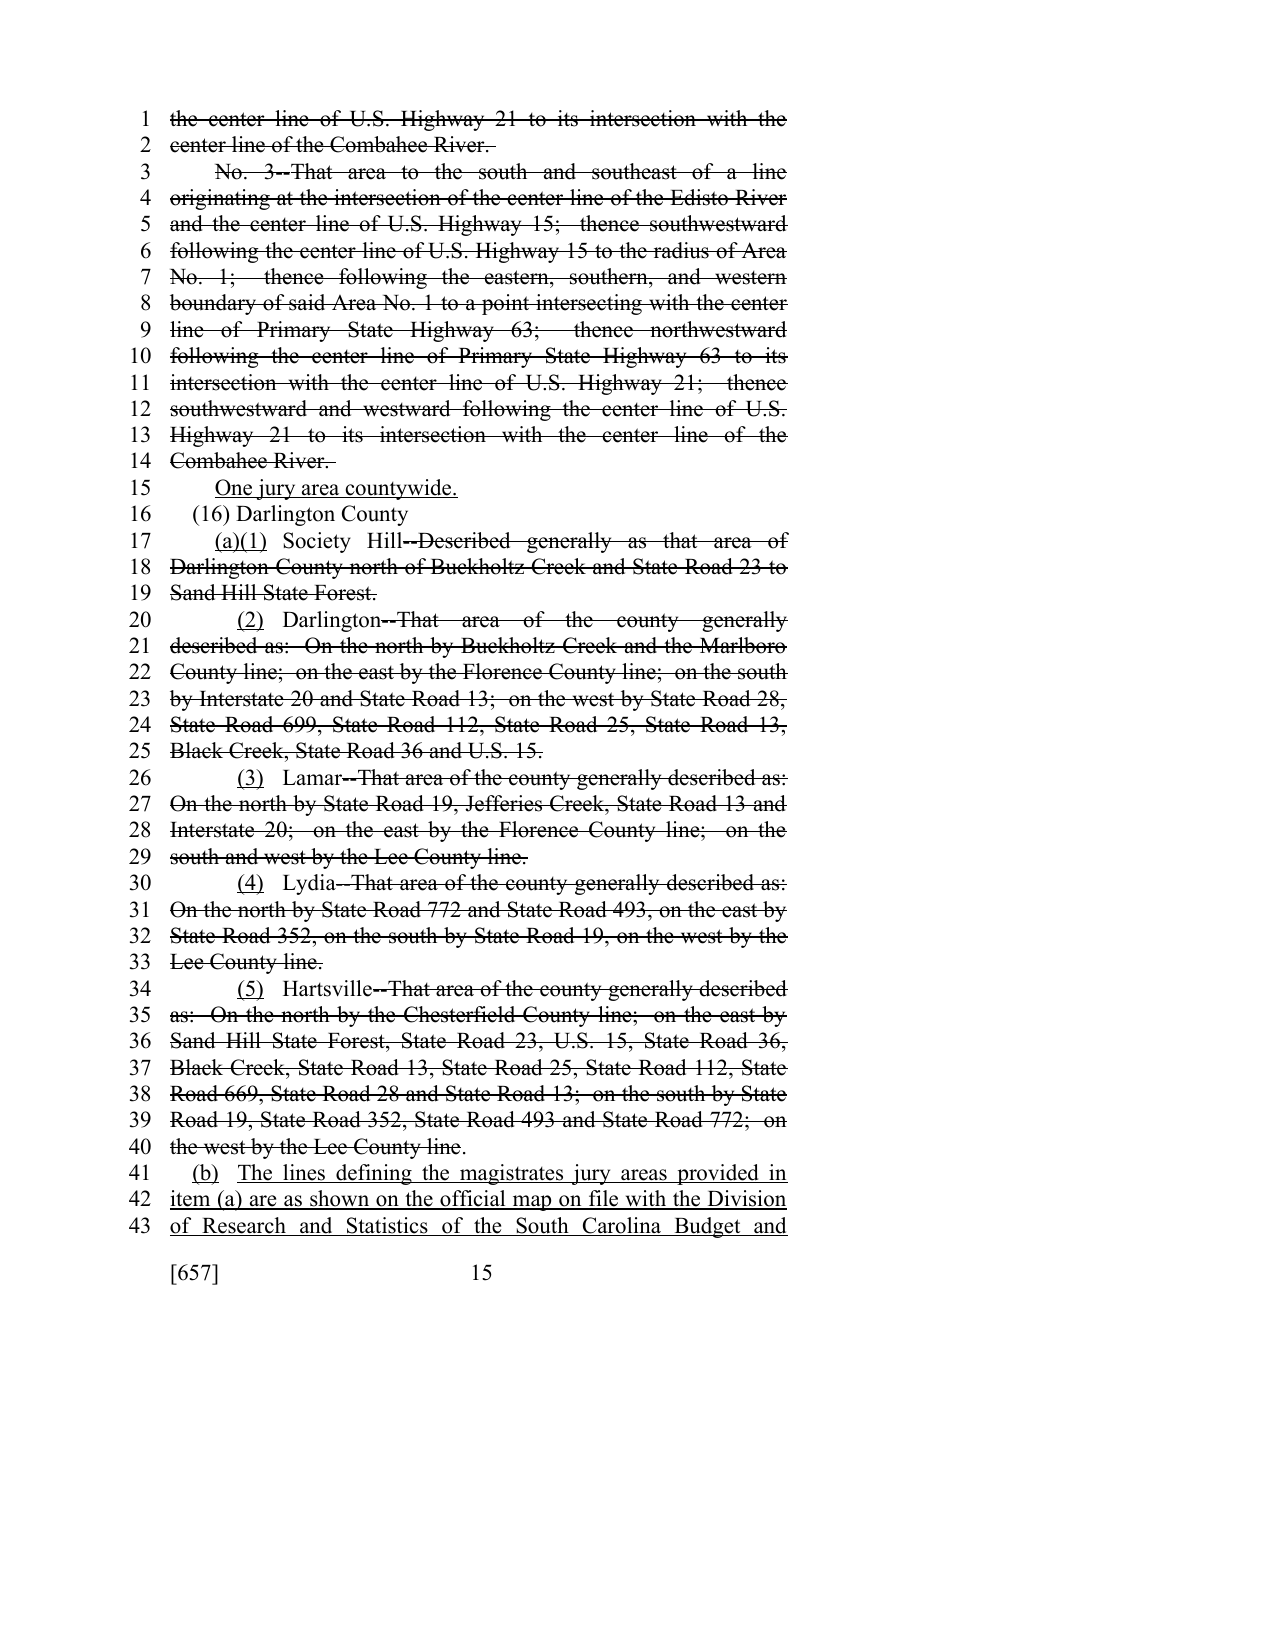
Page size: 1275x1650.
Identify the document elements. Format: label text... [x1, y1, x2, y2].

text (4) Lydia--That area of the county generally described as: On the north by State Road 772 and State Road 493, on the east by State Road 352, on the south by State Road 19, on the west by the Lee County line. [169, 911, 787, 936]
text (2) Darlington--That area of the county generally described as: On the north by Buckholtz Creek and the Marlboro County line; on the east by the Florence County line; on the south by Interstate 20 and State Road 13; on the west by State Road 28, State Road 699, State Road 112, State Road 25, State Road 13, Black Creek, State Road 36 and U.S. 15. [169, 606, 787, 646]
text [169, 120, 787, 158]
text (a)(1) Society Hill--Described generally as that area of Darlington County north of Buckholtz Creek and State Road 23 to Sand Hill State Forest. [169, 527, 787, 567]
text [169, 1209, 787, 1235]
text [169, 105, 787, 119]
text (a)(1) Society Hill--Described generally as that area of Darlington County north of Buckholtz Creek and State Road 23 to Sand Hill State Forest. [169, 568, 787, 606]
text (16) Darlington County [169, 500, 787, 527]
text (4) Lydia--That area of the county generally described as: On the north by State Road 772 and State Road 493, on the east by State Road 352, on the south by State Road 19, on the west by the Lee County line. [169, 937, 787, 975]
text One jury area countywide. [169, 474, 787, 500]
text (3) Lamar--That area of the county generally described as: On the north by State Road 19, Jefferies Creek, State Road 13 and Interstate 20; on the east by the Florence County line; on the south and west by the Lee County line. [169, 764, 787, 805]
text (4) Lydia--That area of the county generally described as: On the north by State Road 772 and State Road 493, on the east by State Road 352, on the south by State Road 19, on the west by the Lee County line. [169, 869, 787, 910]
text (3) Lamar--That area of the county generally described as: On the north by State Road 19, Jefferies Creek, State Road 13 and Interstate 20; on the east by the Florence County line; on the south and west by the Lee County line. [169, 832, 787, 869]
text (2) Darlington--That area of the county generally described as: On the north by Buckholtz Creek and the Marlboro County line; on the east by the Florence County line; on the south by Interstate 20 and State Road 13; on the west by State Road 28, State Road 699, State Road 112, State Road 25, State Road 13, Black Creek, State Road 36 and U.S. 15. [169, 726, 787, 764]
text (3) Lamar--That area of the county generally described as: On the north by State Road 19, Jefferies Creek, State Road 13 and Interstate 20; on the east by the Florence County line; on the south and west by the Lee County line. [169, 806, 787, 831]
